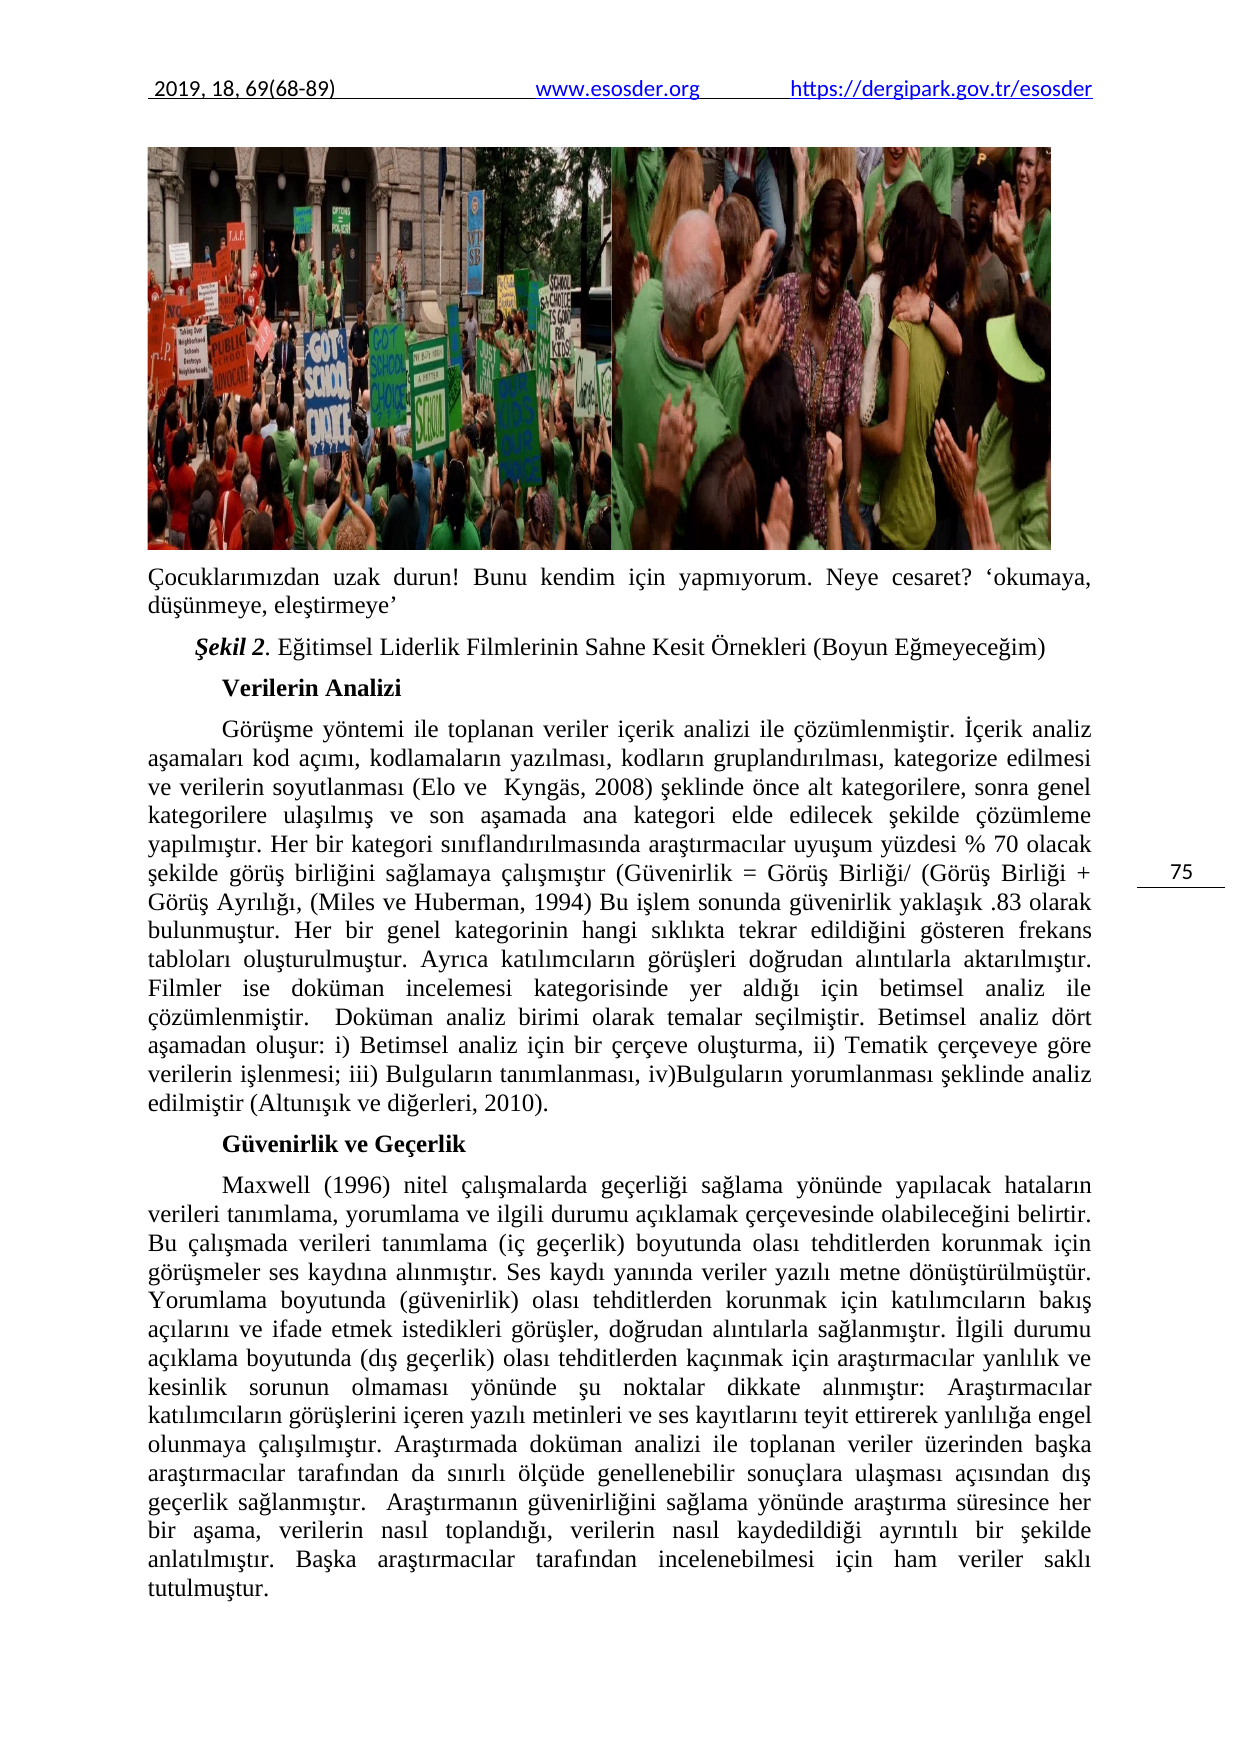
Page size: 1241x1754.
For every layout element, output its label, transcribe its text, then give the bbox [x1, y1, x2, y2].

text Çocuklarımızdan uzak durun! Bunu kendim için yapmıyorum. Neye cesaret? ‘okumaya, düşünmeye, eleştirmeye’ [148, 562, 1092, 619]
text Şekil 2. Eğitimsel Liderlik Filmlerinin Sahne Kesit Örnekleri (Boyun Eğmeyeceğim) [148, 632, 1092, 661]
picture [147, 147, 1051, 550]
text Görüşme yöntemi ile toplanan veriler içerik analizi ile çözümlenmiştir. İçerik analiz aşamaları kod açımı, kodlamaların yazılması, kodların gruplandırılması, kategorize edilmesi ve verilerin soyutlanması (Elo ve Kyngäs, 2008) şeklinde önce alt kategorilere, sonra genel kategorilere ulaşılmış ve son aşamada ana kategori elde edilecek şekilde çözümleme yapılmıştır. Her bir kategori sınıflandırılmasında araştırmacılar uyuşum yüzdesi % 70 olacak şekilde görüş birliğini sağlamaya çalışmıştır (Güvenirlik = Görüş Birliği/ (Görüş Birliği + Görüş Ayrılığı, (Miles ve Huberman, 1994) Bu işlem sonunda güvenirlik yaklaşık .83 olarak bulunmuştur. Her bir genel kategorinin hangi sıklıkta tekrar edildiğini gösteren frekans tabloları oluşturulmuştur. Ayrıca katılımcıların görüşleri doğrudan alıntılarla aktarılmıştır. Filmler ise doküman incelemesi kategorisinde yer aldığı için betimsel analiz ile çözümlenmiştir. Doküman analiz birimi olarak temalar seçilmiştir. Betimsel analiz dört aşamadan oluşur: i) Betimsel analiz için bir çerçeve oluşturma, ii) Tematik çerçeveye göre verilerin işlenmesi; iii) Bulguların tanımlanması, iv)Bulguların yorumlanması şeklinde analiz edilmiştir (Altunışık ve diğerleri, 2010). [148, 714, 1092, 1117]
text Maxwell (1996) nitel çalışmalarda geçerliği sağlama yönünde yapılacak hataların verileri tanımlama, yorumlama ve ilgili durumu açıklamak çerçevesinde olabileceğini belirtir. Bu çalışmada verileri tanımlama (iç geçerlik) boyutunda olası tehditlerden korunmak için görüşmeler ses kaydına alınmıştır. Ses kaydı yanında veriler yazılı metne dönüştürülmüştür. Yorumlama boyutunda (güvenirlik) olası tehditlerden korunmak için katılımcıların bakış açılarını ve ifade etmek istedikleri görüşler, doğrudan alıntılarla sağlanmıştır. İlgili durumu açıklama boyutunda (dış geçerlik) olası tehditlerden kaçınmak için araştırmacılar yanlılık ve kesinlik sorunun olmaması yönünde şu noktalar dikkate alınmıştır: Araştırmacılar katılımcıların görüşlerini içeren yazılı metinleri ve ses kayıtlarını teyit ettirerek yanlılığa engel olunmaya çalışılmıştır. Araştırmada doküman analizi ile toplanan veriler üzerinden başka araştırmacılar tarafından da sınırlı ölçüde genellenebilir sonuçlara ulaşması açısından dış geçerlik sağlanmıştır. Araştırmanın güvenirliğini sağlama yönünde araştırma süresince her bir aşama, verilerin nasıl toplandığı, verilerin nasıl kaydedildiği ayrıntılı bir şekilde anlatılmıştır. Başka araştırmacılar tarafından incelenebilmesi için ham veriler saklı tutulmuştur. [148, 1171, 1092, 1602]
text Güvenirlik ve Geçerlik [148, 1129, 1092, 1158]
text Verilerin Analizi [148, 673, 1092, 702]
